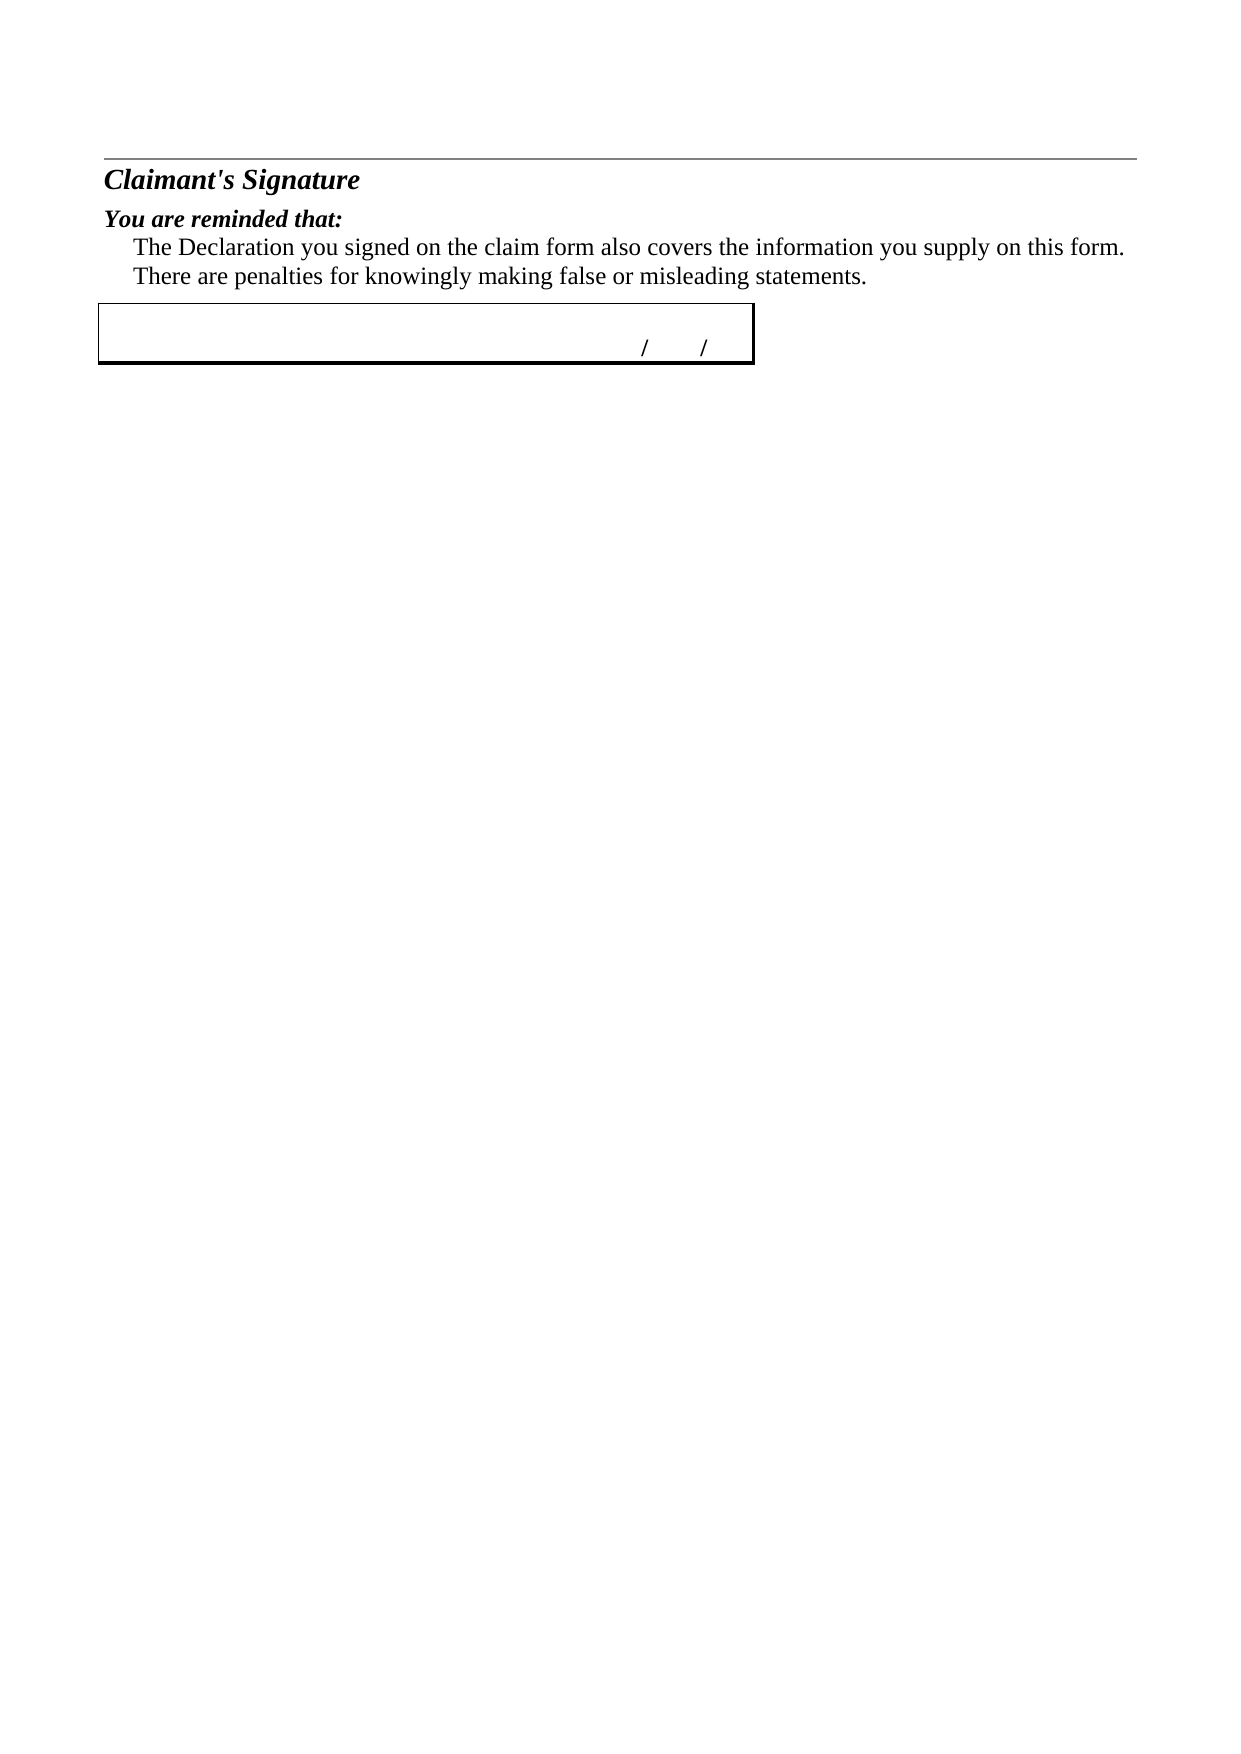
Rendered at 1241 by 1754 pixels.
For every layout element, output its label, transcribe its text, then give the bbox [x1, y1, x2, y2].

table_cell / / [99, 333, 752, 361]
list The Declaration you signed on the claim form also covers the information you supply on this form. [103, 232, 1137, 261]
text Claimant's Signature [103, 159, 1137, 195]
list There are penalties for knowingly making false or misleading statements. [103, 261, 1137, 290]
text You are reminded that: [103, 204, 1137, 232]
table_header [99, 304, 752, 333]
